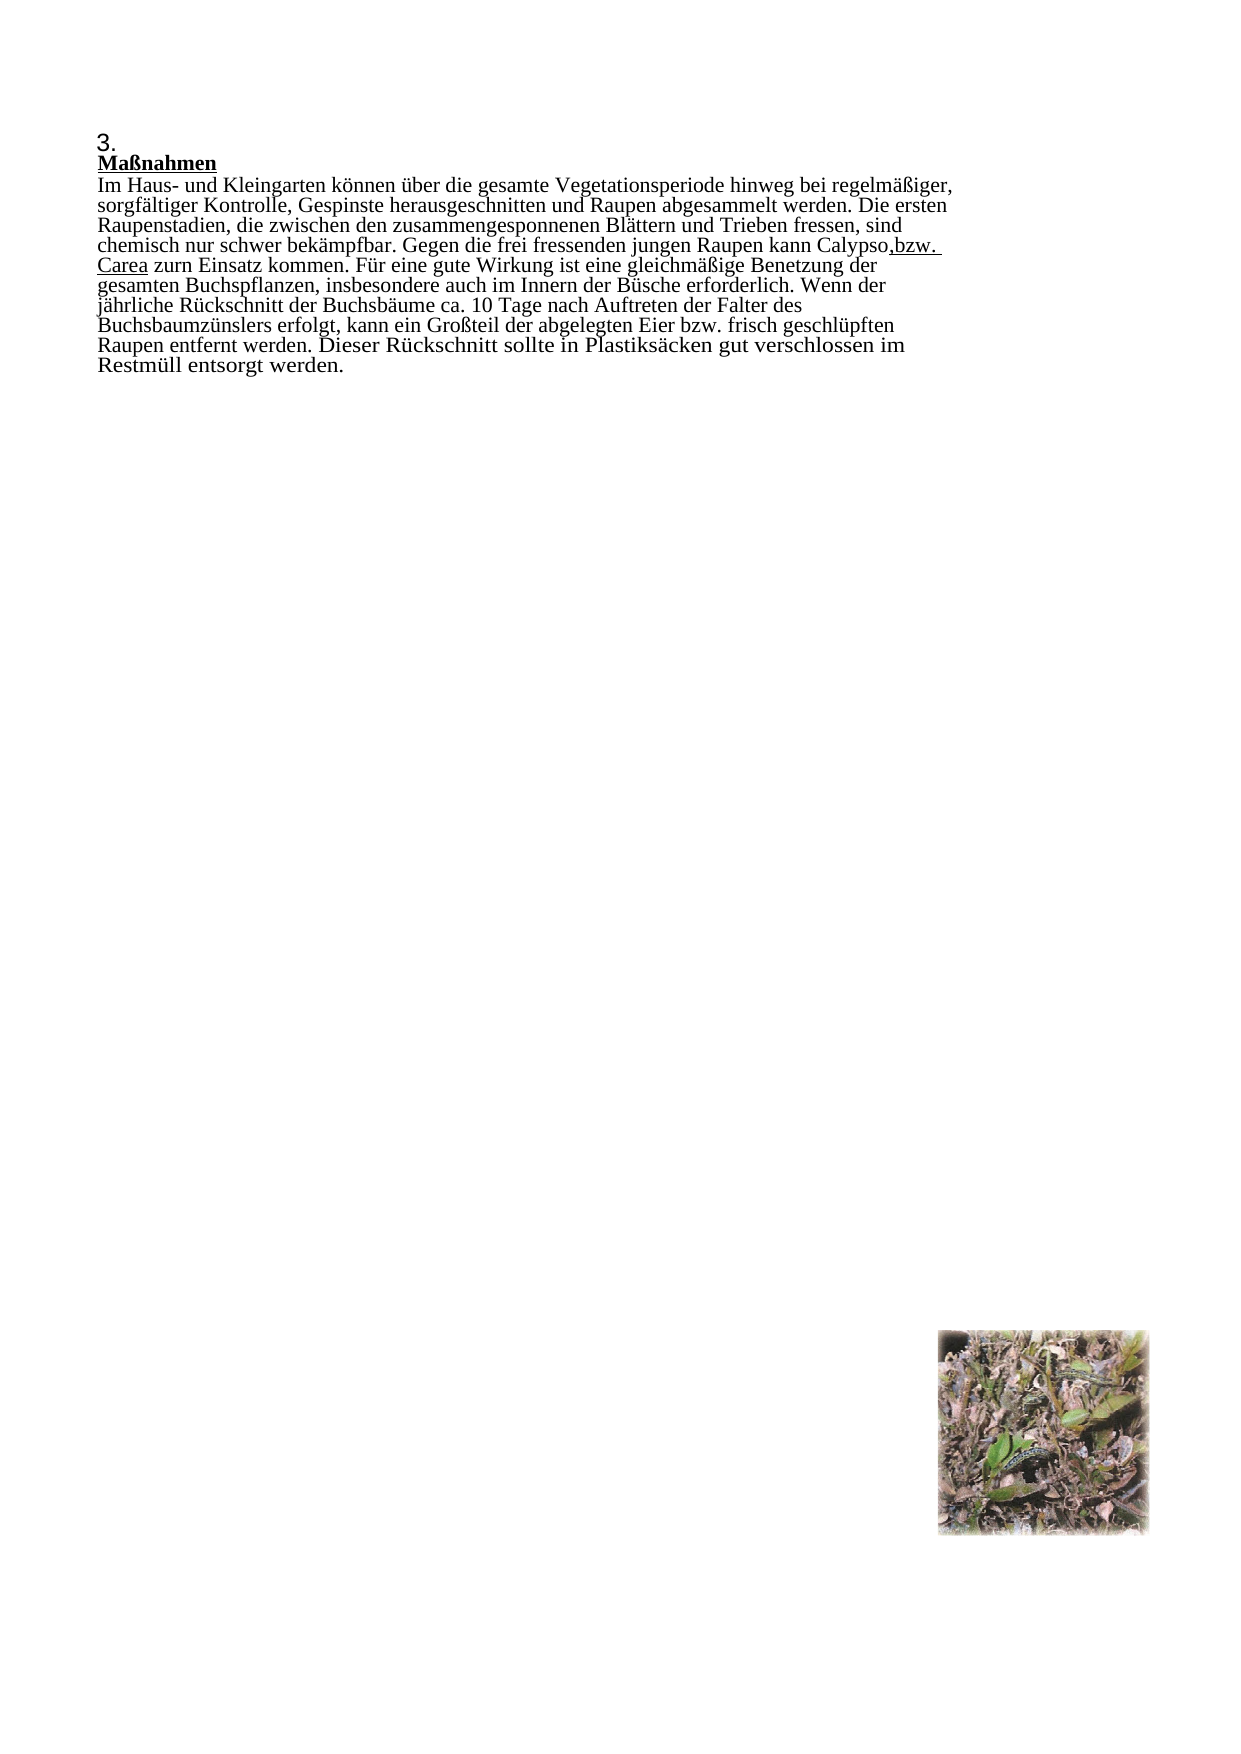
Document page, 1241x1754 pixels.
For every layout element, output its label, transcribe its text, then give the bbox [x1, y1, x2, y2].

text Maßnahmen [97, 152, 955, 176]
picture [937, 1330, 1150, 1536]
text Im Haus- und Kleingarten können über die gesamte Vegetationsperiode hinweg bei regelmäßiger, sorgfältiger Kontrolle, Gespinste herausgeschnitten und Raupen abgesammelt werden. Die ersten Raupenstadien, die zwischen den zusammengesponnenen Blättern und Trieben fressen, sind chemisch nur schwer bekämpfbar. Gegen die frei fressenden jungen Raupen kann Calypso,bzw. Carea zurn Einsatz kommen. Für eine gute Wirkung ist eine gleichmäßige Benetzung der gesamten Buchspflanzen, insbesondere auch im Innern der Büsche erforderlich. Wenn der jährliche Rückschnitt der Buchsbäume ca. 10 Tage nach Auftreten der Falter des Buchsbaumzünslers erfolgt, kann ein Großteil der abgelegten Eier bzw. frisch geschlüpften Raupen entfernt werden. Dieser Rückschnitt sollte in Plastiksäcken gut verschlossen im Restmüll entsorgt werden. [97, 176, 955, 376]
